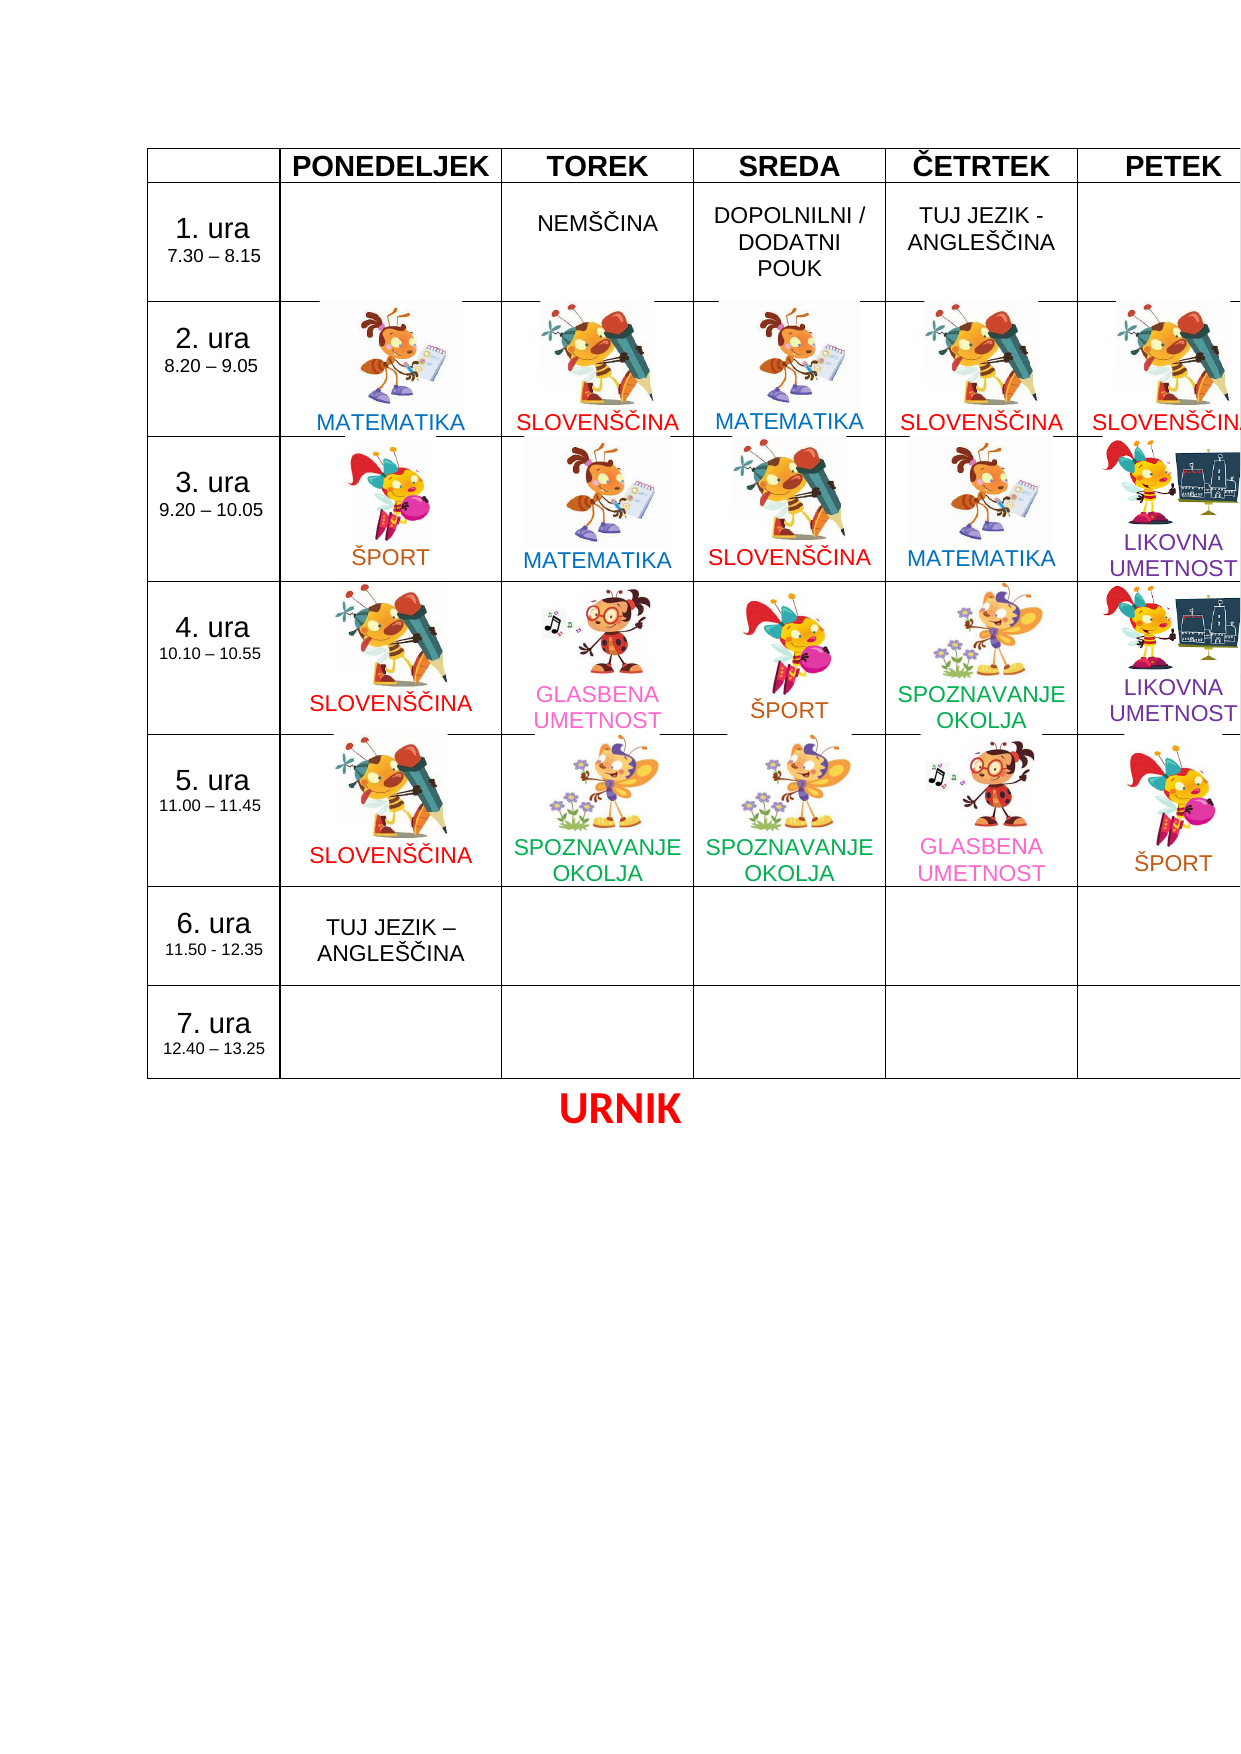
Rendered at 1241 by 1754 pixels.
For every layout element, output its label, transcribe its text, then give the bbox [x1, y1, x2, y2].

table_header PONEDELJEK [281, 149, 501, 182]
picture [333, 734, 448, 843]
picture [1116, 301, 1231, 410]
table_cell 6. ura 11.50 - 12.35 [148, 887, 279, 985]
picture [1102, 582, 1241, 674]
table_cell SLOVENŠČINA [281, 735, 501, 886]
table_cell MATEMATIKA [694, 302, 885, 436]
picture [718, 301, 860, 409]
table_cell [502, 887, 693, 985]
table_cell ŠPORT [281, 437, 501, 581]
picture [727, 734, 852, 834]
table_cell 5. ura 11.00 – 11.45 [148, 735, 279, 886]
picture [345, 436, 437, 544]
table_cell ŠPORT [1078, 735, 1240, 886]
table_cell [886, 986, 1077, 1077]
table_header TOREK [502, 149, 693, 182]
table_cell SLOVENŠČINA [502, 302, 693, 436]
text URNIK [148, 1079, 1093, 1134]
picture [909, 436, 1054, 546]
table_cell [886, 887, 1077, 985]
table_cell MATEMATIKA [281, 302, 501, 436]
picture [524, 436, 671, 548]
picture [1102, 436, 1241, 529]
picture [540, 301, 655, 410]
picture [919, 582, 1044, 681]
table_cell [1078, 986, 1240, 1077]
table_cell [694, 887, 885, 985]
table_cell SLOVENŠČINA [694, 437, 885, 581]
table_cell SLOVENŠČINA [281, 582, 501, 734]
table_cell 2. ura 8.20 – 9.05 [148, 302, 279, 436]
table_cell LIKOVNA UMETNOST [1078, 437, 1240, 581]
table_cell MATEMATIKA [502, 437, 693, 581]
picture [920, 734, 1043, 834]
table_cell LIKOVNA UMETNOST [1078, 582, 1240, 734]
table_cell NEMŠČINA [502, 183, 693, 301]
picture [740, 582, 839, 698]
table_cell SLOVENŠČINA [886, 302, 1077, 436]
table_cell [1078, 183, 1240, 301]
table_cell DOPOLNILNI / DODATNI POUK [694, 183, 885, 301]
table_cell 4. ura 10.10 – 10.55 [148, 582, 279, 734]
table_header PETEK [1078, 149, 1240, 182]
table_cell 3. ura 9.20 – 10.05 [148, 437, 279, 581]
picture [535, 734, 660, 834]
table_header SREDA [694, 149, 885, 182]
table_cell GLASBENA UMETNOST [502, 582, 693, 734]
picture [924, 301, 1039, 410]
table_cell SPOZNAVANJE OKOLJA [502, 735, 693, 886]
table_cell [281, 986, 501, 1077]
table_cell [694, 986, 885, 1077]
table_cell 7. ura 12.40 – 13.25 [148, 986, 279, 1077]
table_cell [1078, 887, 1240, 985]
table_cell SLOVENŠČINA [1078, 302, 1240, 436]
table_header ČETRTEK [886, 149, 1077, 182]
table_cell MATEMATIKA [886, 437, 1077, 581]
picture [319, 301, 462, 410]
picture [732, 436, 847, 545]
table_cell TUJ JEZIK - ANGLEŠČINA [886, 183, 1077, 301]
picture [536, 582, 659, 681]
table_cell TUJ JEZIK – ANGLEŠČINA [281, 887, 501, 985]
table_header [148, 149, 279, 182]
picture [333, 582, 448, 690]
table_cell [281, 183, 501, 301]
table_cell [502, 986, 693, 1077]
table_cell GLASBENA UMETNOST [886, 735, 1077, 886]
table_cell SPOZNAVANJE OKOLJA [886, 582, 1077, 734]
table_cell SPOZNAVANJE OKOLJA [694, 735, 885, 886]
picture [1124, 734, 1223, 850]
table_cell 1. ura 7.30 – 8.15 [148, 183, 279, 301]
table_cell ŠPORT [694, 582, 885, 734]
